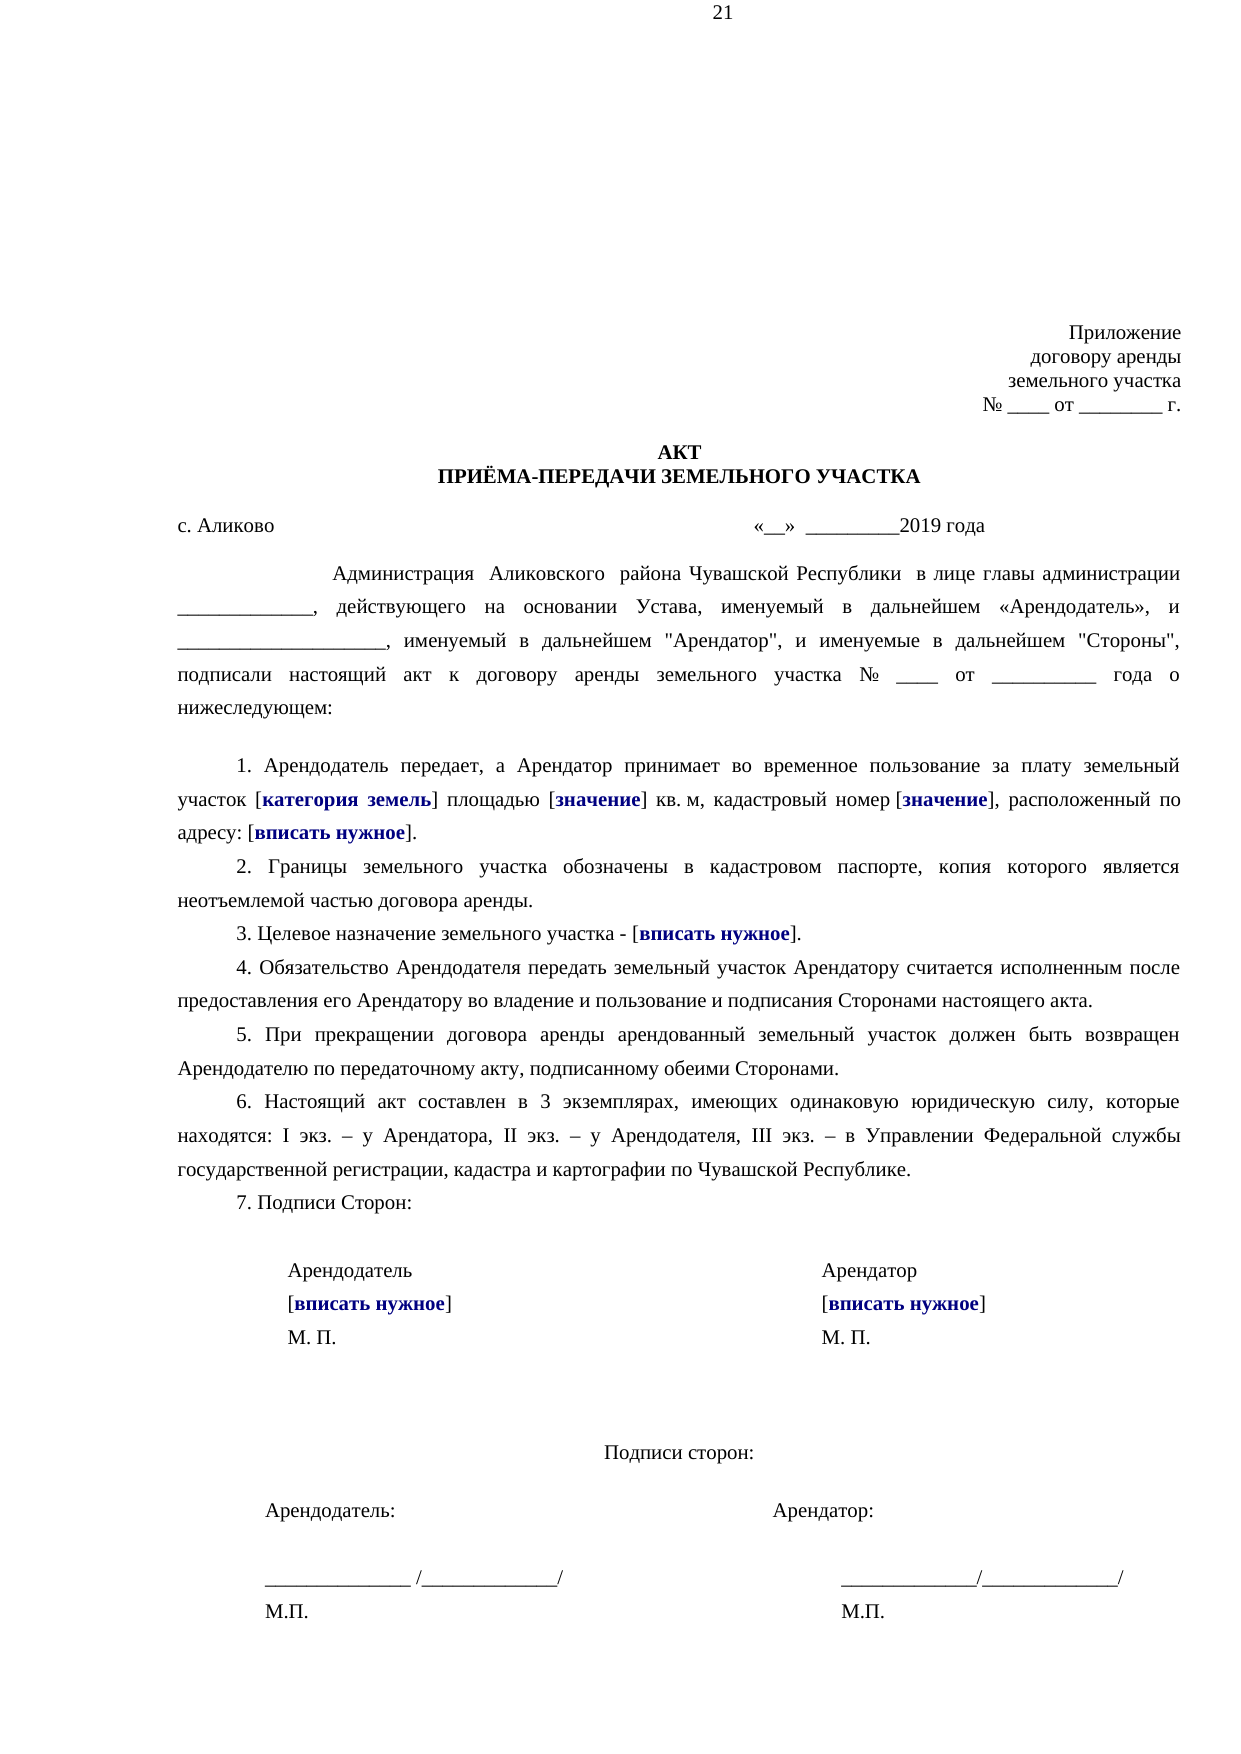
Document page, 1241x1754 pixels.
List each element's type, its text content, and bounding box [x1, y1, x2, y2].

text 4. Обязательство Арендодателя передать земельный участок Арендатору считается исполненным после предоставления его Арендатору во владение и пользование и подписания Сторонами настоящего акта. [177, 955, 1181, 1012]
text АКТ [177, 440, 1181, 464]
text Подписи сторон: [177, 1440, 1181, 1464]
table_cell [вписать нужное] М. П. [189, 1291, 723, 1358]
text 6. Настоящий акт составлен в 3 экземплярах, имеющих одинаковую юридическую силу, которые находятся: I экз. – у Арендатора, II экз. – у Арендодателя, III экз. – в Управлении Федеральной службы государственной регистрации, кадастра и картографии по Чувашской Республике. [177, 1089, 1181, 1181]
text 3. Целевое назначение земельного участка - [вписать нужное]. [177, 921, 1181, 945]
text с. Аликово «__» _________2019 года [177, 512, 1181, 537]
text 5. При прекращении договора аренды арендованный земельный участок должен быть возвращен Арендодателю по передаточному акту, подписанному обеими Сторонами. [177, 1022, 1181, 1080]
text ПРИЁМА-ПЕРЕДАЧИ ЗЕМЕЛЬНОГО УЧАСТКА [177, 464, 1181, 488]
text № ____ от ________ г. [177, 392, 1181, 416]
text М.П. М.П. [177, 1599, 1181, 1623]
table_header Арендодатель [189, 1258, 723, 1291]
text Приложение [177, 320, 1181, 344]
text договору аренды [177, 344, 1181, 368]
text 1. Арендодатель передает, а Арендатор принимает во временное пользование за плату земельный участок [категория земель] площадью [значение] кв. м, кадастровый номер [значение], расположенный по адресу: [вписать нужное]. [177, 753, 1181, 844]
text Арендодатель: Арендатор: [177, 1498, 1181, 1522]
table_cell [вписать нужное] М. П. [723, 1291, 1240, 1358]
text земельного участка [177, 368, 1181, 392]
text Администрация Аликовского района Чувашской Республики в лице главы администрации _____________, действующего на основании Устава, именуемый в дальнейшем «Арендодатель», и ____________________, именуемый в дальнейшем "Арендатор", и именуемые в дальнейшем "Стороны", подписали настоящий акт к договору аренды земельного участка № ____ от __________ года о нижеследующем: [177, 561, 1181, 719]
text ______________ /_____________/ _____________/_____________/ [177, 1565, 1181, 1589]
table_header Арендатор [723, 1258, 1240, 1291]
text 2. Границы земельного участка обозначены в кадастровом паспорте, копия которого является неотъемлемой частью договора аренды. [177, 854, 1181, 912]
text 7. Подписи Сторон: [177, 1190, 1181, 1214]
